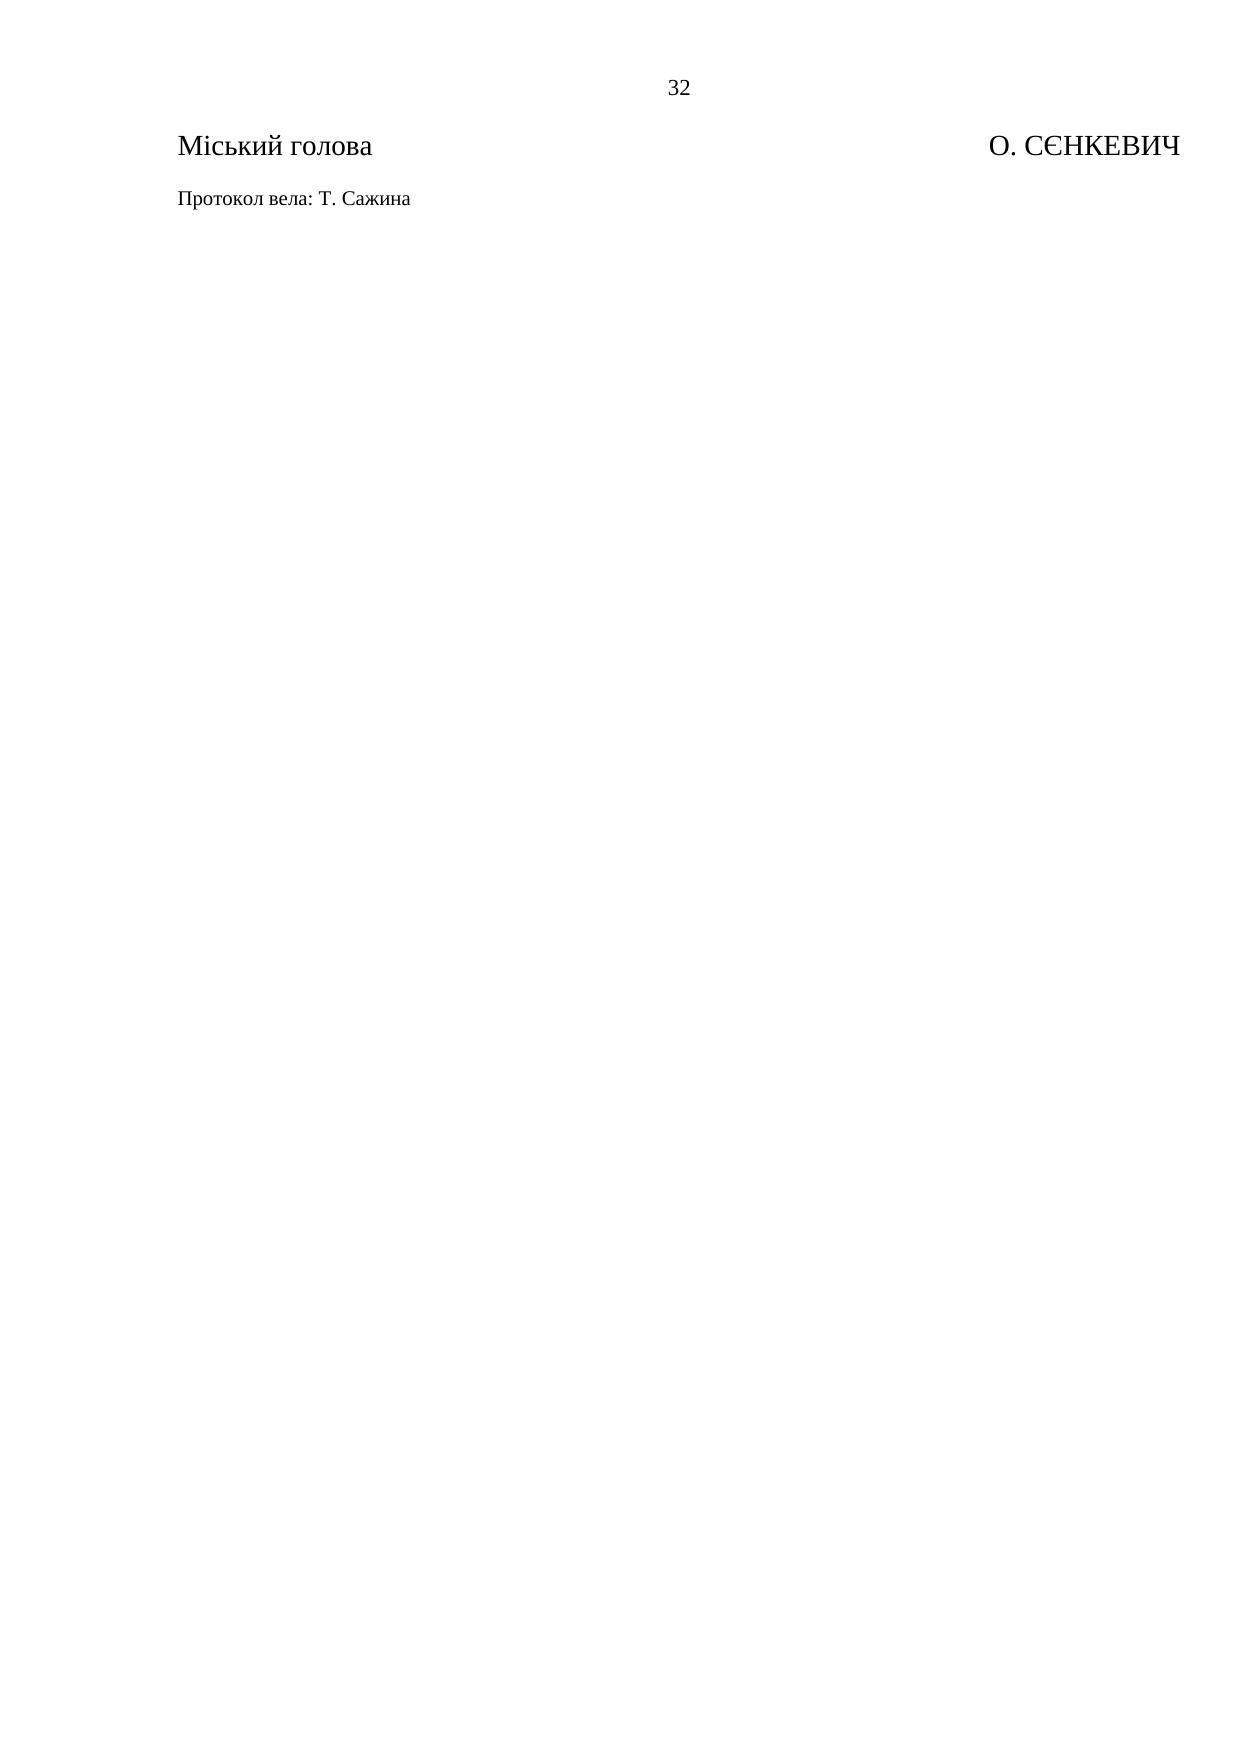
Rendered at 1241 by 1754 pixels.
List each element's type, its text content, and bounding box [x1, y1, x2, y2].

text Протокол вела: Т. Сажина [177, 186, 1181, 210]
text Міський голова О. СЄНКЕВИЧ [177, 128, 1181, 162]
